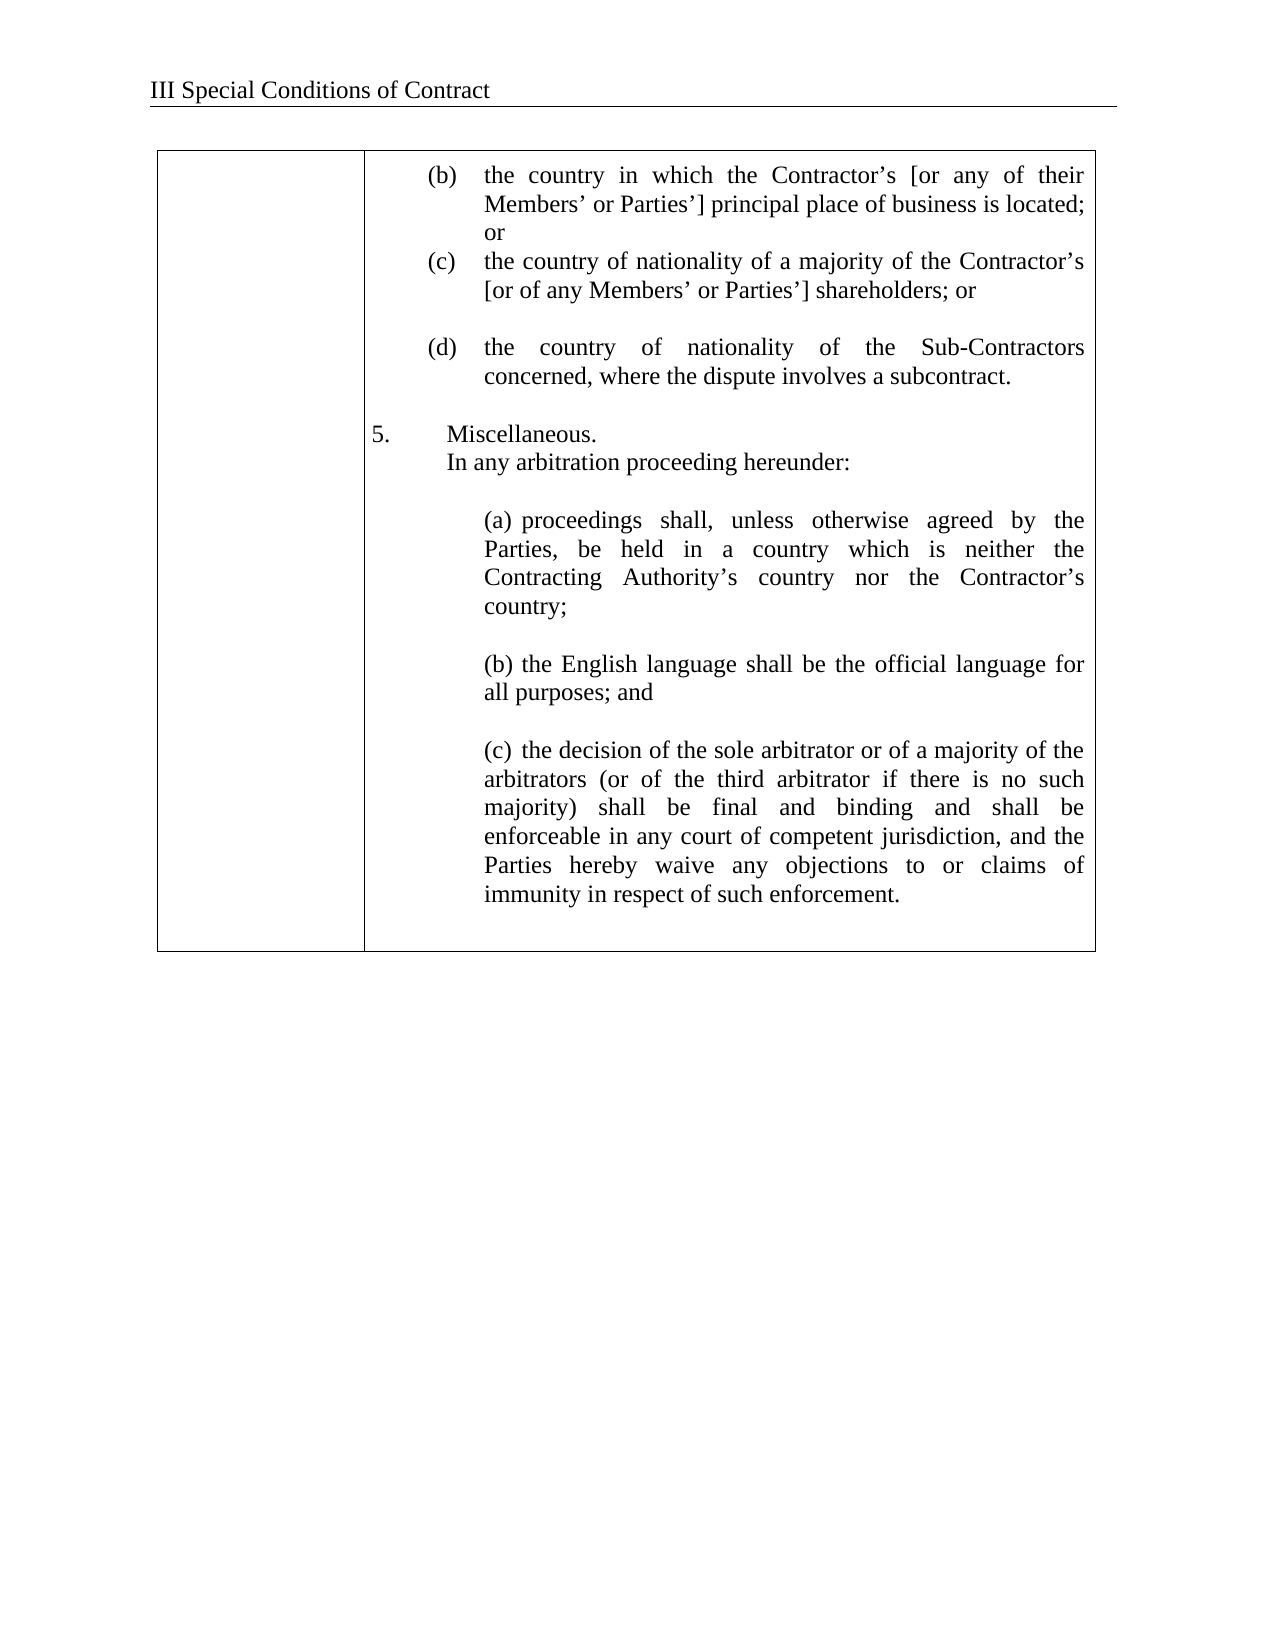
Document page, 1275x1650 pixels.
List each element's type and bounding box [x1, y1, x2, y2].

table_cell [158, 151, 364, 951]
